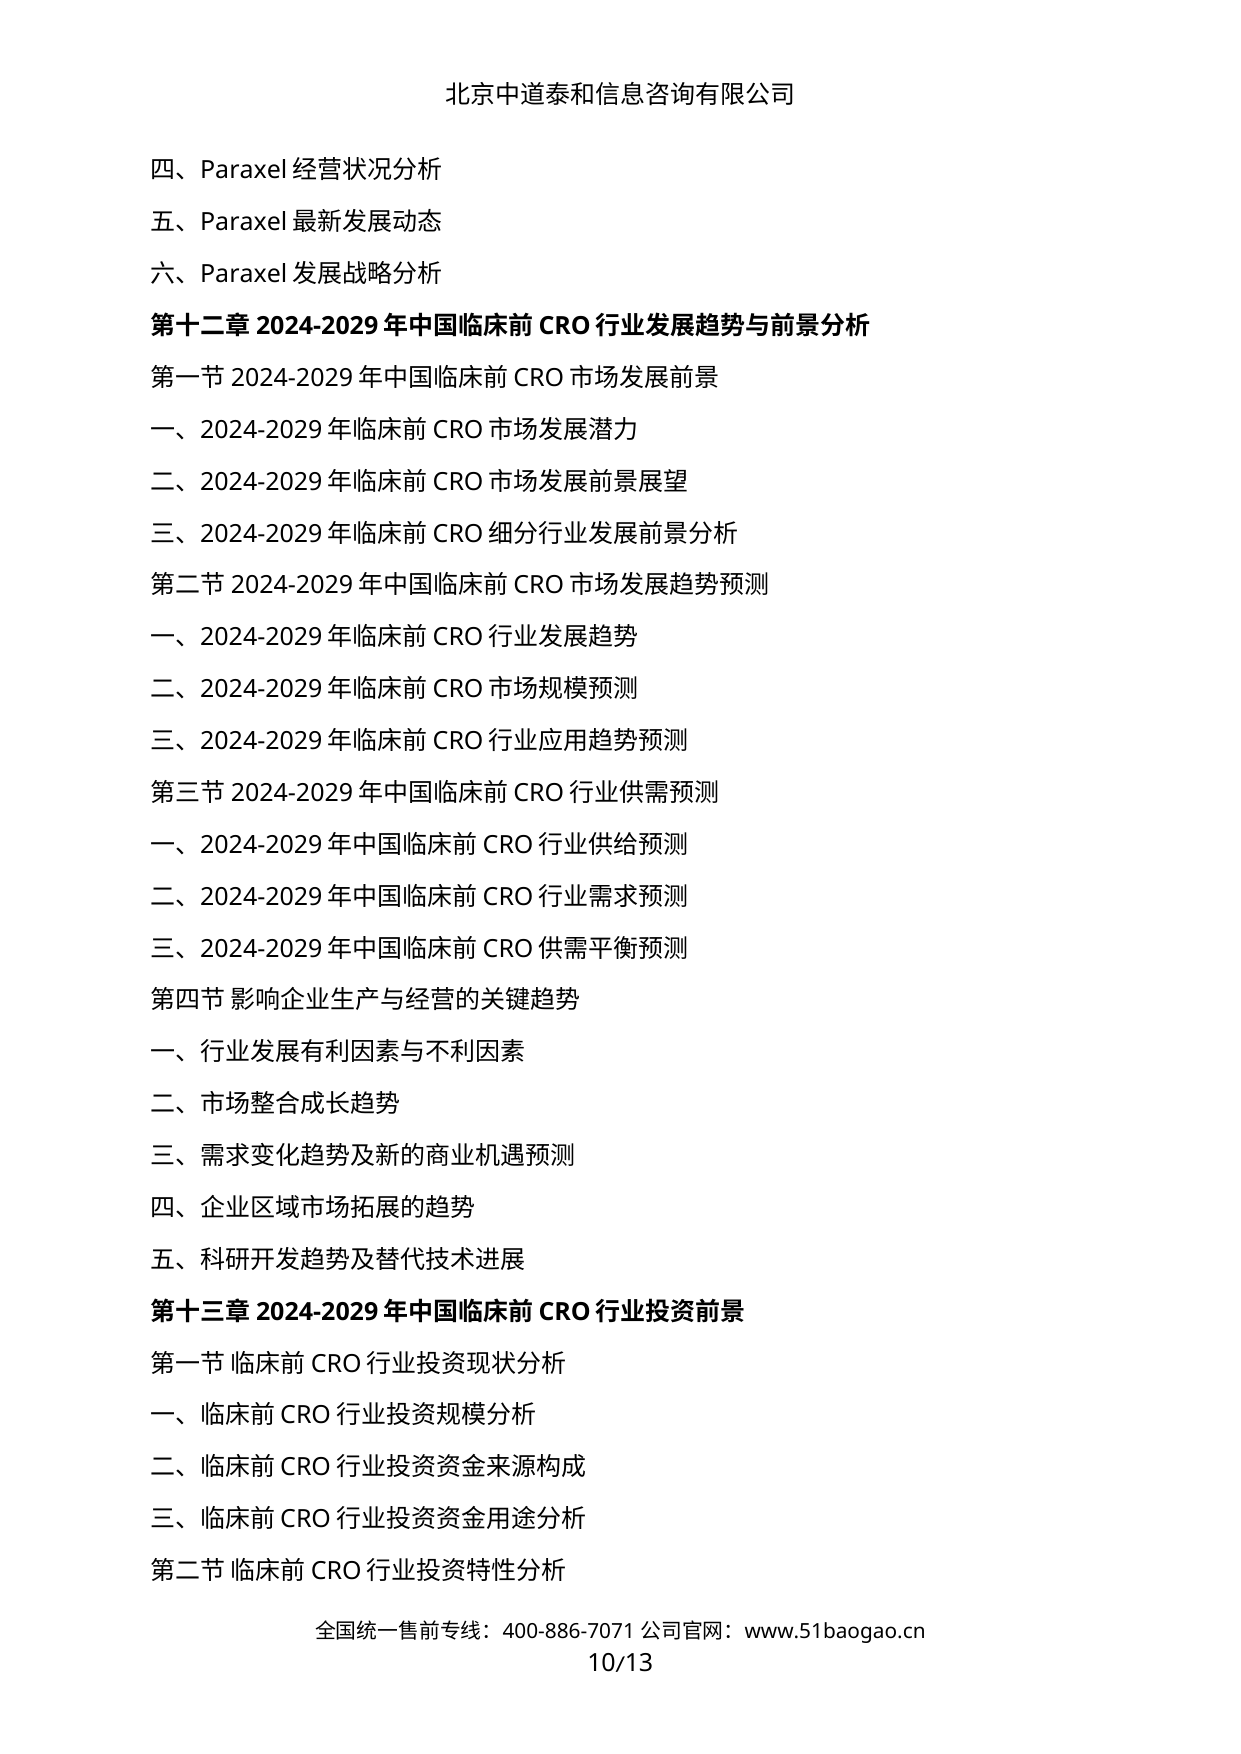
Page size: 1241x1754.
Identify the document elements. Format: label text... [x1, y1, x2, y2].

text 一、行业发展有利因素与不利因素 [150, 1032, 1090, 1068]
text 一、临床前CRO行业投资规模分析 [150, 1395, 1090, 1431]
text 一、2024-2029年临床前CRO行业发展趋势 [150, 617, 1090, 653]
text 二、市场整合成长趋势 [150, 1084, 1090, 1120]
text 五、科研开发趋势及替代技术进展 [150, 1239, 1090, 1276]
text 二、临床前CRO行业投资资金来源构成 [150, 1447, 1090, 1483]
text 第四节 影响企业生产与经营的关键趋势 [150, 980, 1090, 1016]
text 第十三章 2024-2029年中国临床前CRO行业投资前景 [150, 1291, 1090, 1327]
text 一、2024-2029年临床前CRO市场发展潜力 [150, 409, 1090, 446]
text 第十二章 2024-2029年中国临床前CRO行业发展趋势与前景分析 [150, 306, 1090, 342]
text 二、2024-2029年临床前CRO市场规模预测 [150, 669, 1090, 705]
text 第二节 2024-2029年中国临床前CRO市场发展趋势预测 [150, 565, 1090, 601]
text 三、临床前CRO行业投资资金用途分析 [150, 1499, 1090, 1535]
text 第二节 临床前CRO行业投资特性分析 [150, 1551, 1090, 1587]
text 五、Paraxel最新发展动态 [150, 202, 1090, 238]
text 二、2024-2029年中国临床前CRO行业需求预测 [150, 876, 1090, 912]
text 第三节 2024-2029年中国临床前CRO行业供需预测 [150, 772, 1090, 809]
text 三、2024-2029年中国临床前CRO供需平衡预测 [150, 928, 1090, 964]
text 四、企业区域市场拓展的趋势 [150, 1187, 1090, 1224]
text 一、2024-2029年中国临床前CRO行业供给预测 [150, 824, 1090, 861]
text 三、2024-2029年临床前CRO细分行业发展前景分析 [150, 513, 1090, 549]
text 第一节 临床前CRO行业投资现状分析 [150, 1343, 1090, 1379]
text 第一节 2024-2029年中国临床前CRO市场发展前景 [150, 357, 1090, 394]
text 四、Paraxel经营状况分析 [150, 150, 1090, 186]
text 二、2024-2029年临床前CRO市场发展前景展望 [150, 461, 1090, 497]
text 三、2024-2029年临床前CRO行业应用趋势预测 [150, 721, 1090, 757]
text 三、需求变化趋势及新的商业机遇预测 [150, 1136, 1090, 1172]
text 六、Paraxel发展战略分析 [150, 254, 1090, 290]
